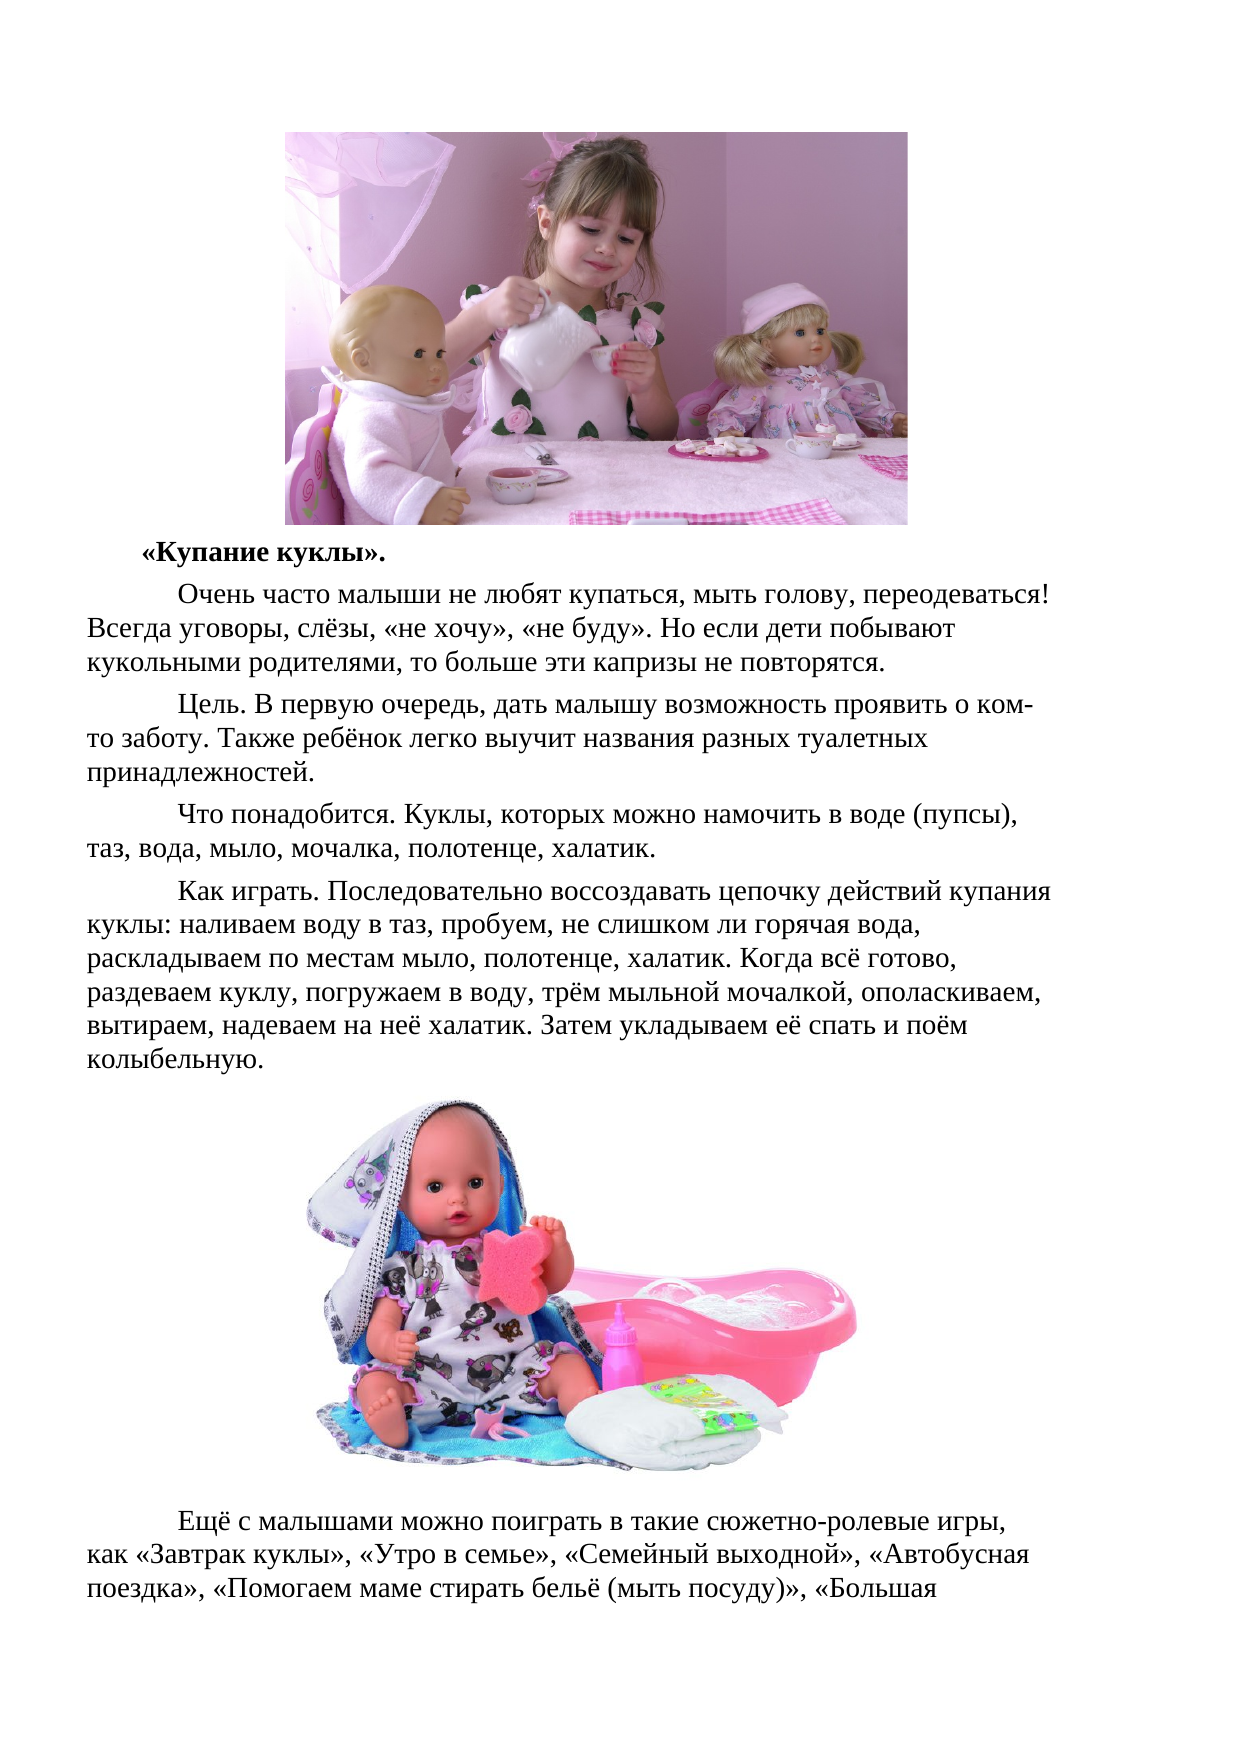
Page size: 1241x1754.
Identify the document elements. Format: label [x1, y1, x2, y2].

table_cell [82, 118, 1056, 1608]
picture [285, 132, 908, 525]
picture [293, 1083, 900, 1494]
